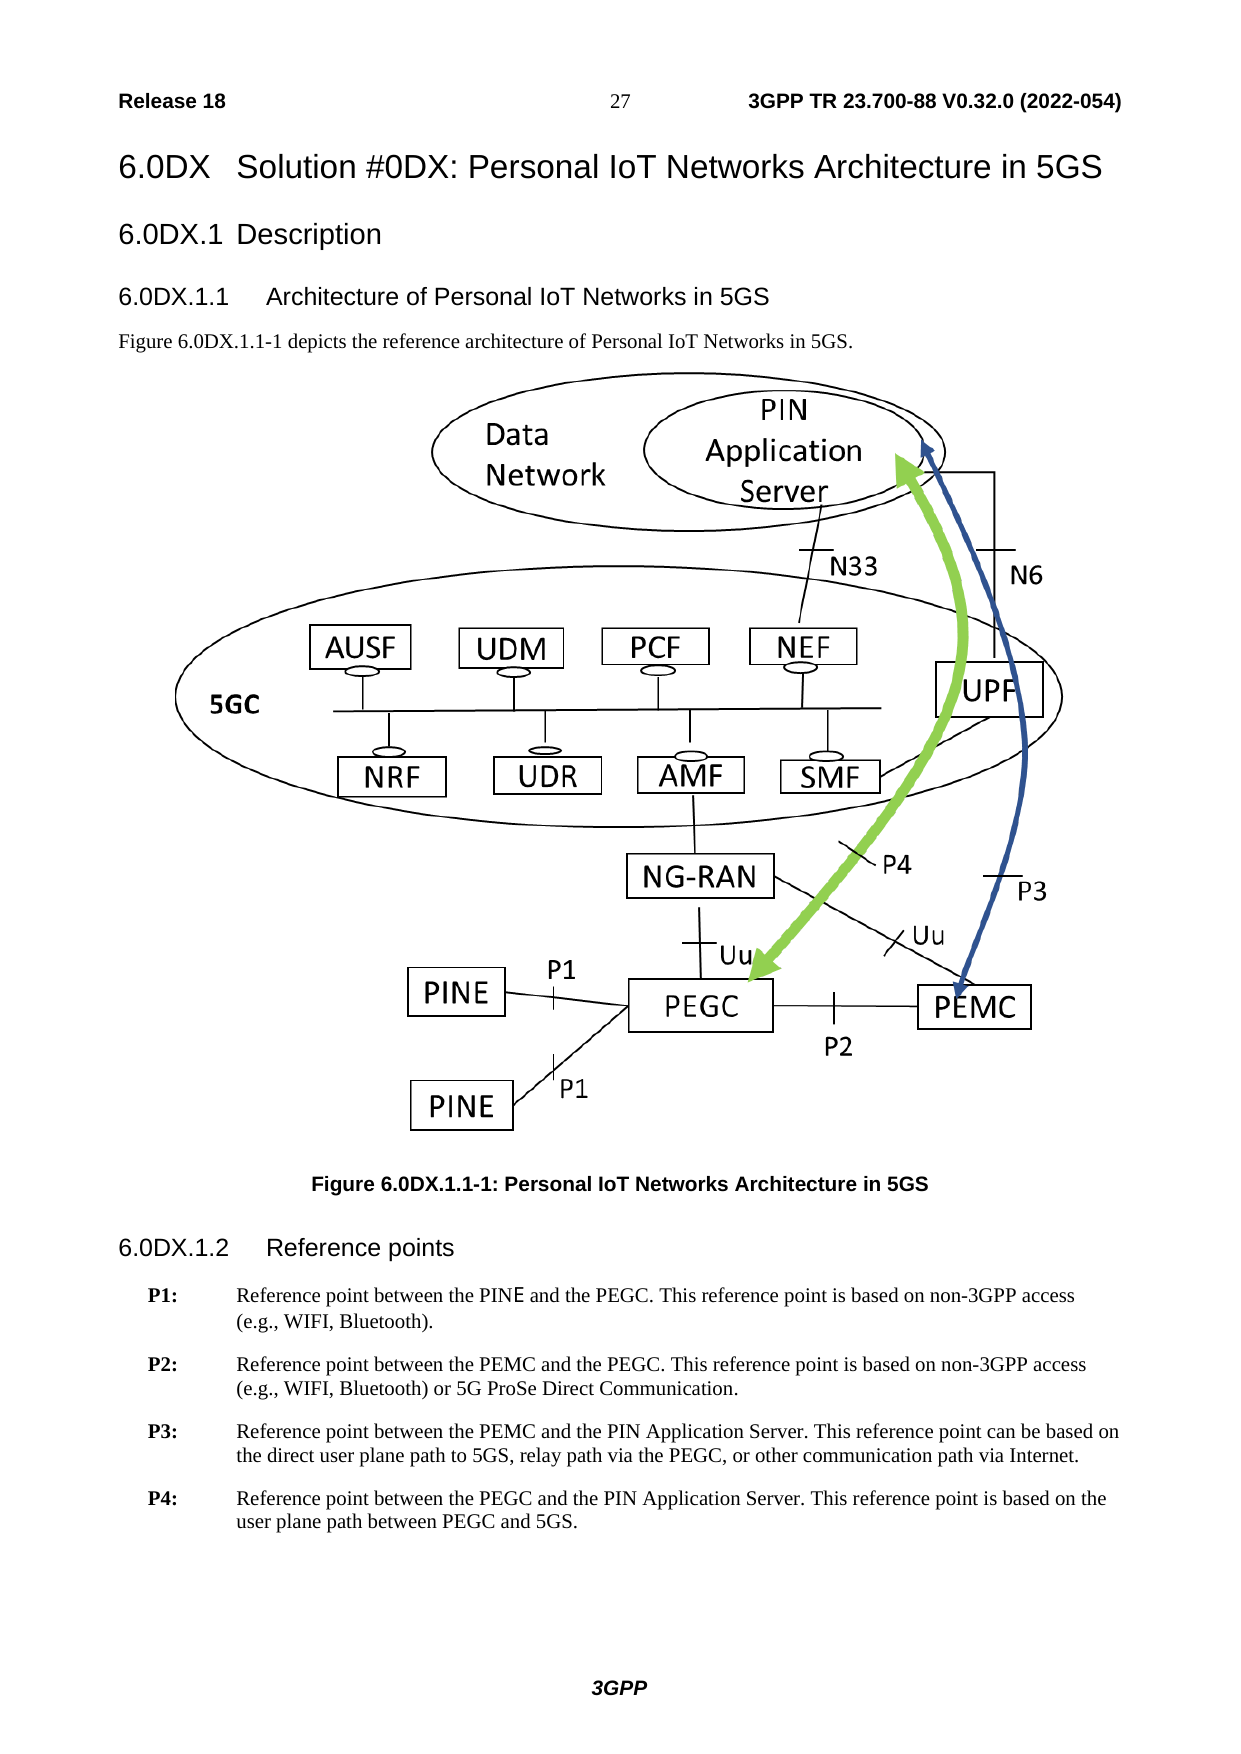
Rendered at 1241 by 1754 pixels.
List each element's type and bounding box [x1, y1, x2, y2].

picture [175, 372, 1066, 1147]
